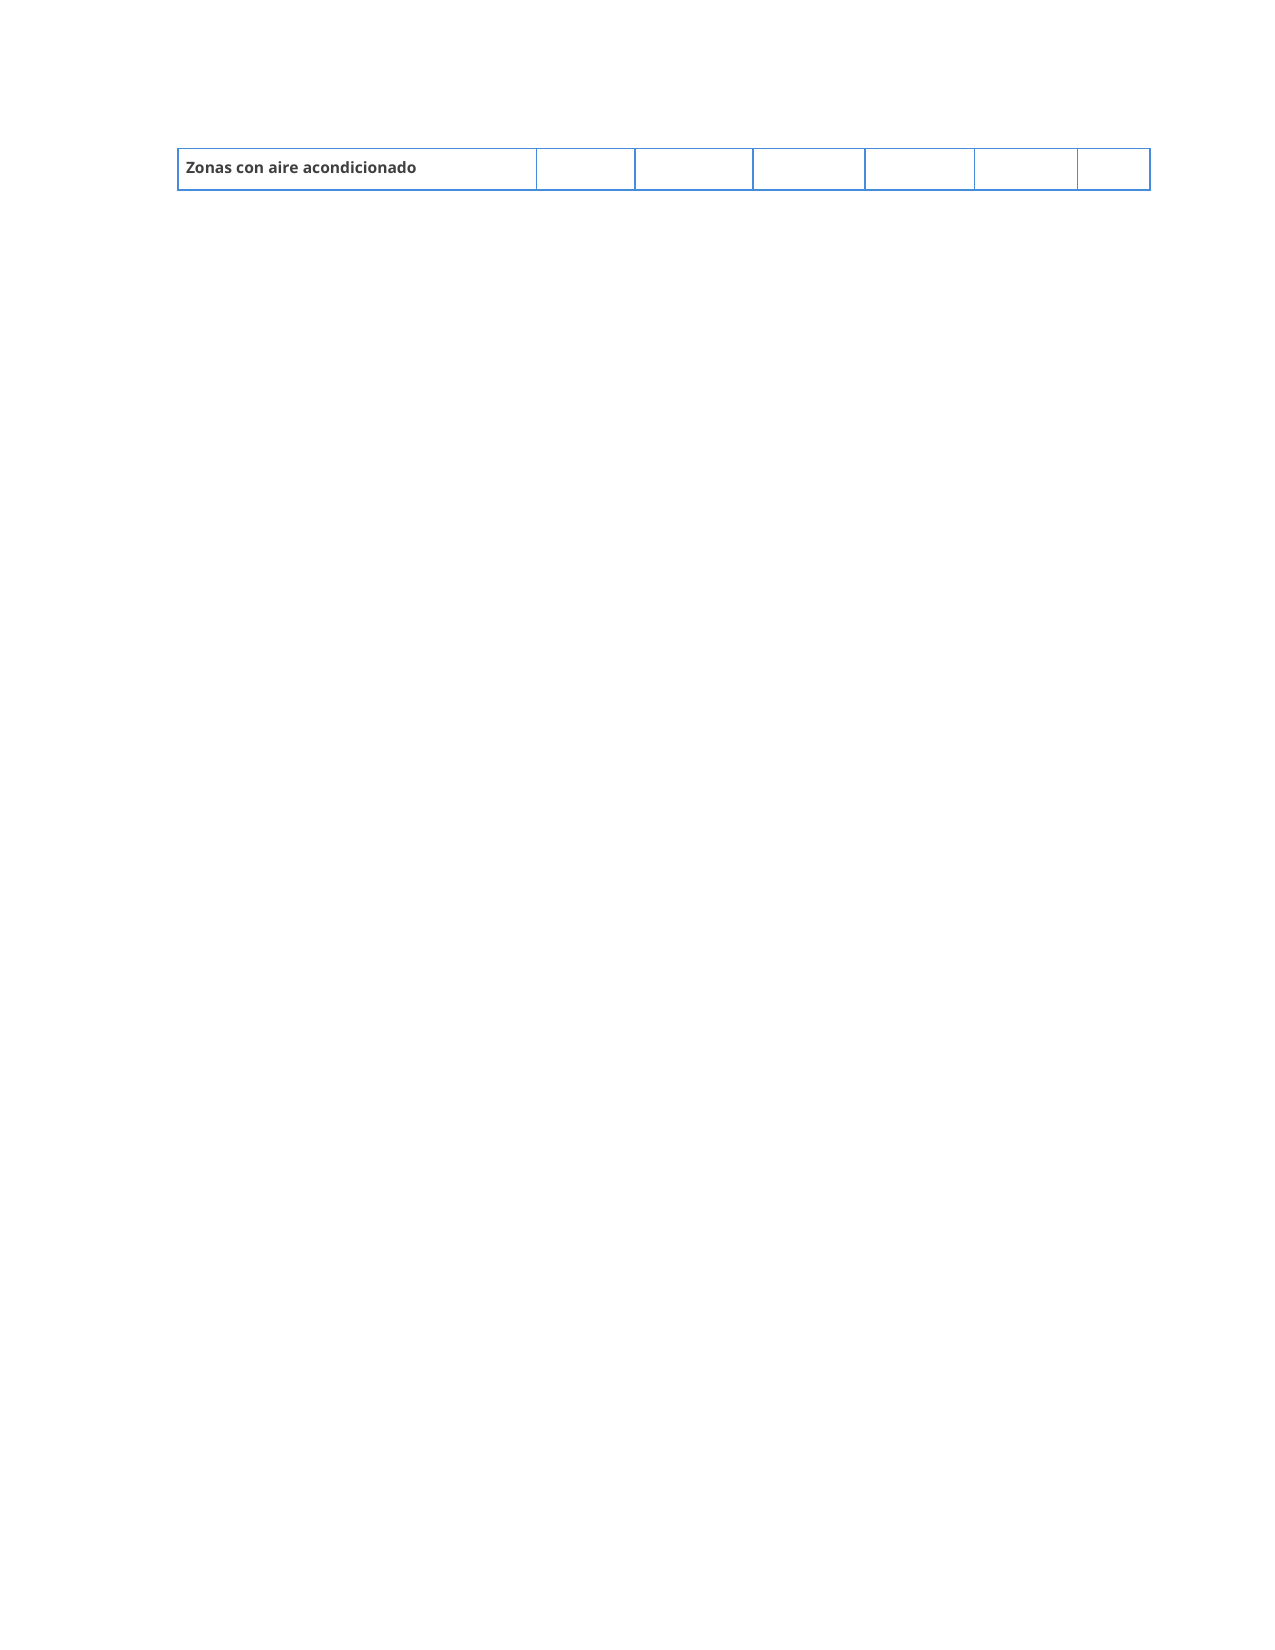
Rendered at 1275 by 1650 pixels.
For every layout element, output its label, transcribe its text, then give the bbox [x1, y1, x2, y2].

table_cell [754, 149, 864, 189]
table_cell [636, 149, 752, 189]
table_cell [537, 149, 634, 189]
table_cell [866, 149, 974, 189]
table_cell [975, 149, 1077, 189]
table_cell Zonas con aire acondicionado [179, 149, 536, 189]
table_cell [1078, 149, 1149, 189]
